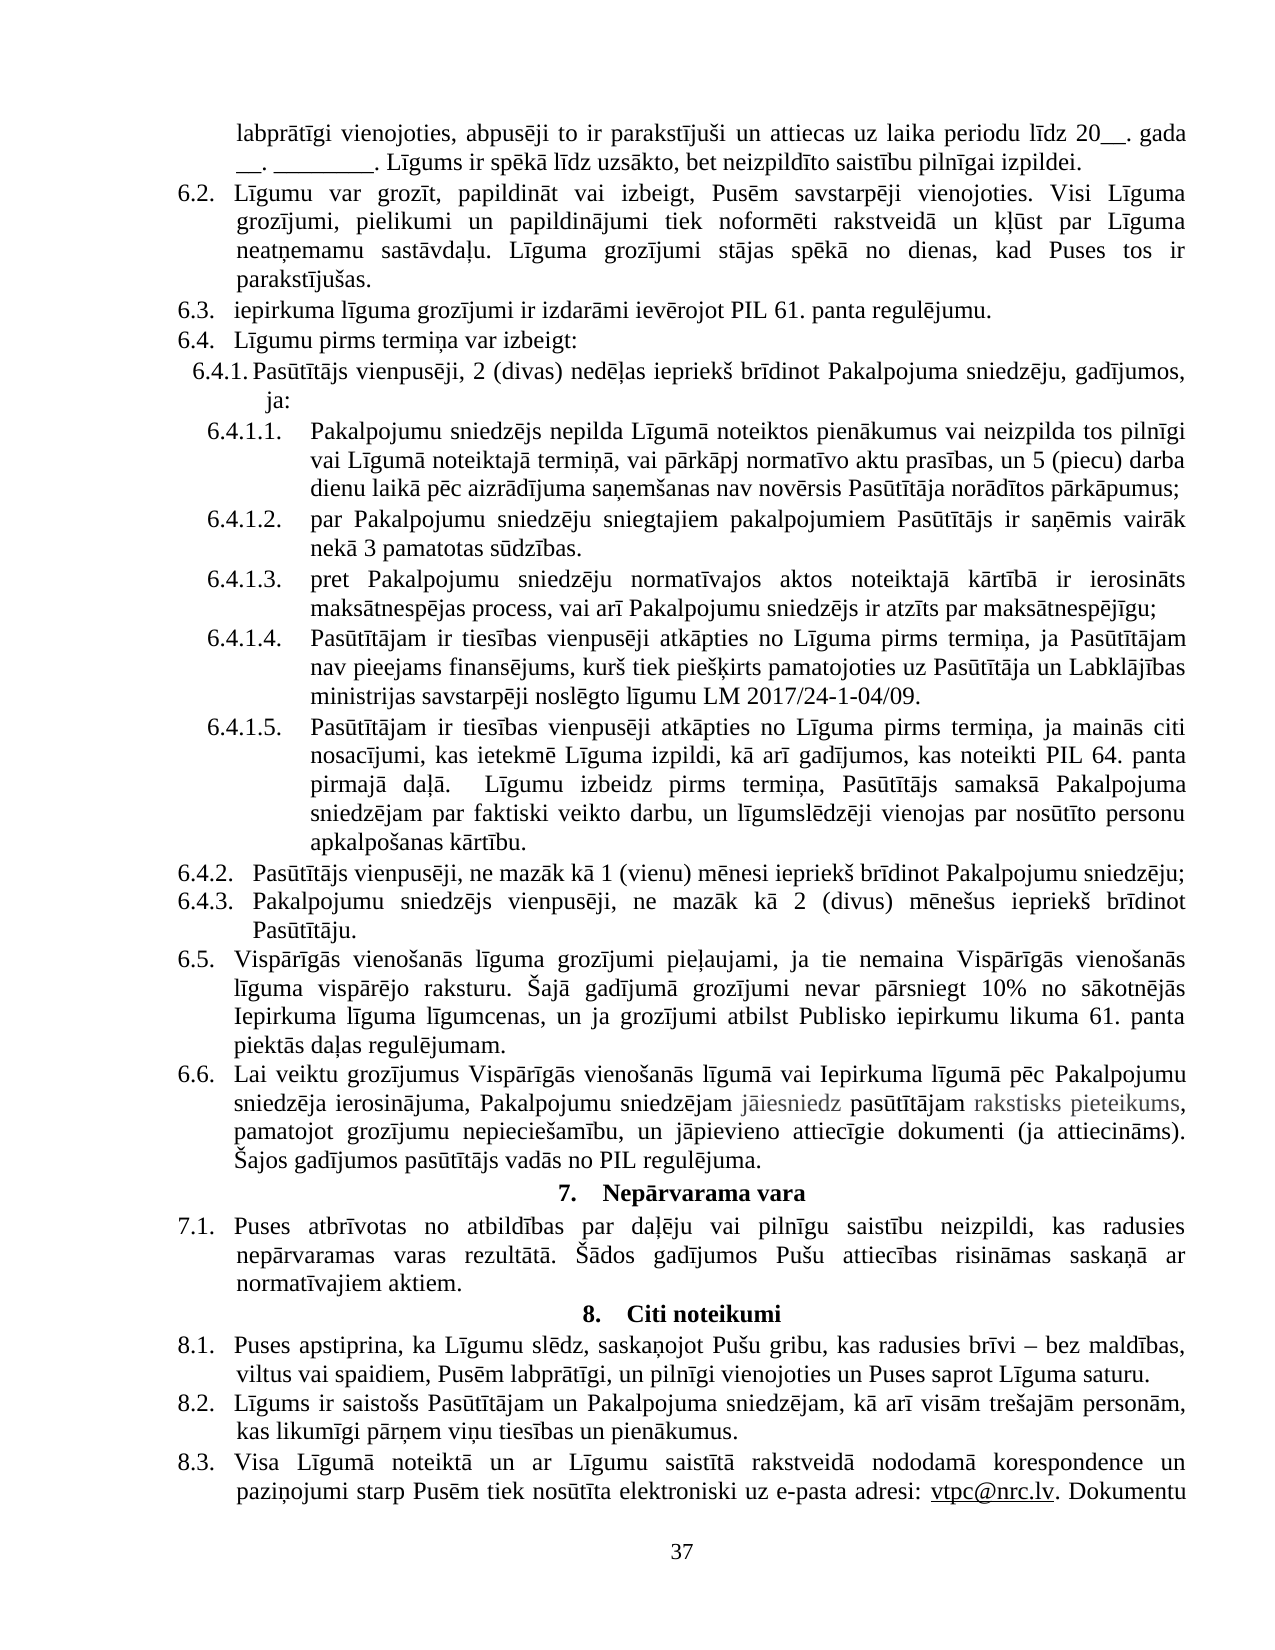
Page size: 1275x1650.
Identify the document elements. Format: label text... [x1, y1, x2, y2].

list Pakalpojumu sniedzējs vienpusēji, ne mazāk kā 2 (divus) mēnešus iepriekš brīdinot Pasūtītāju. [177, 886, 1186, 944]
list Pasūtītājs vienpusēji, 2 (divas) nedēļas iepriekš brīdinot Pakalpojuma sniedzēju, gadījumos, ja: [192, 356, 1186, 414]
list Vispārīgās vienošanās līguma grozījumi pieļaujami, ja tie nemaina Vispārīgās vienošanās līguma vispārējo raksturu. Šajā gadījumā grozījumi nevar pārsniegt 10% no sākotnējās Iepirkuma līguma līgumcenas, un ja grozījumi atbilst Publisko iepirkumu likuma 61. panta piektās daļas regulējumam. [177, 944, 1186, 1059]
list Nepārvarama vara [177, 1178, 1186, 1207]
list Pasūtītājam ir tiesības vienpusēji atkāpties no Līguma pirms termiņa, ja mainās citi nosacījumi, kas ietekmē Līguma izpildi, kā arī gadījumos, kas noteikti PIL 64. panta pirmajā daļā. Līgumu izbeidz pirms termiņa, Pasūtītājs samaksā Pakalpojuma sniedzējam par faktiski veikto darbu, un līgumslēdzēji vienojas par nosūtīto personu apkalpošanas kārtību. [207, 712, 1186, 856]
list Citi noteikumi [177, 1299, 1186, 1328]
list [177, 118, 1186, 176]
list par Pakalpojumu sniedzēju sniegtajiem pakalpojumiem Pasūtītājs ir saņēmis vairāk nekā 3 pamatotas sūdzības. [207, 504, 1186, 562]
list Līgumu var grozīt, papildināt vai izbeigt, Pusēm savstarpēji vienojoties. Visi Līguma grozījumi, pielikumi un papildinājumi tiek noformēti rakstveidā un kļūst par Līguma neatņemamu sastāvdaļu. Līguma grozījumi stājas spēkā no dienas, kad Puses tos ir parakstījušas. [177, 178, 1186, 293]
list pret Pakalpojumu sniedzēju normatīvajos aktos noteiktajā kārtībā ir ierosināts maksātnespējas process, vai arī Pakalpojumu sniedzējs ir atzīts par maksātnespējīgu; [207, 564, 1186, 621]
list Līgumu pirms termiņa var izbeigt: [177, 326, 1186, 354]
list Lai veiktu grozījumus Vispārīgās vienošanās līgumā vai Iepirkuma līgumā pēc Pakalpojumu sniedzēja ierosinājuma, Pakalpojumu sniedzējam jāiesniedz pasūtītājam rakstisks pieteikums, pamatojot grozījumu nepieciešamību, un jāpievieno attiecīgie dokumenti (ja attiecināms). Šajos gadījumos pasūtītājs vadās no PIL regulējuma. [177, 1059, 1186, 1174]
list Puses apstiprina, ka Līgumu slēdz, saskaņojot Pušu gribu, kas radusies brīvi – bez maldības, viltus vai spaidiem, Pusēm labprātīgi, un pilnīgi vienojoties un Puses saprot Līguma saturu. [177, 1330, 1186, 1388]
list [177, 1447, 1186, 1505]
list Pasūtītājam ir tiesības vienpusēji atkāpties no Līguma pirms termiņa, ja Pasūtītājam nav pieejams finansējums, kurš tiek piešķirts pamatojoties uz Pasūtītāja un Labklājības ministrijas savstarpēji noslēgto līgumu LM 2017/24-1-04/09. [207, 623, 1186, 710]
list iepirkuma līguma grozījumi ir izdarāmi ievērojot PIL 61. panta regulējumu. [177, 295, 1186, 323]
list Puses atbrīvotas no atbildības par daļēju vai pilnīgu saistību neizpildi, kas radusies nepārvaramas varas rezultātā. Šādos gadījumos Pušu attiecības risināmas saskaņā ar normatīvajiem aktiem. [177, 1211, 1186, 1297]
list Pasūtītājs vienpusēji, ne mazāk kā 1 (vienu) mēnesi iepriekš brīdinot Pakalpojumu sniedzēju; [177, 858, 1186, 886]
list Līgums ir saistošs Pasūtītājam un Pakalpojuma sniedzējam, kā arī visām trešajām personām, kas likumīgi pārņem viņu tiesības un pienākumus. [177, 1388, 1186, 1445]
list Pakalpojumu sniedzējs nepilda Līgumā noteiktos pienākumus vai neizpilda tos pilnīgi vai Līgumā noteiktajā termiņā, vai pārkāpj normatīvo aktu prasības, un 5 (piecu) darba dienu laikā pēc aizrādījuma saņemšanas nav novērsis Pasūtītāja norādītos pārkāpumus; [207, 416, 1186, 502]
